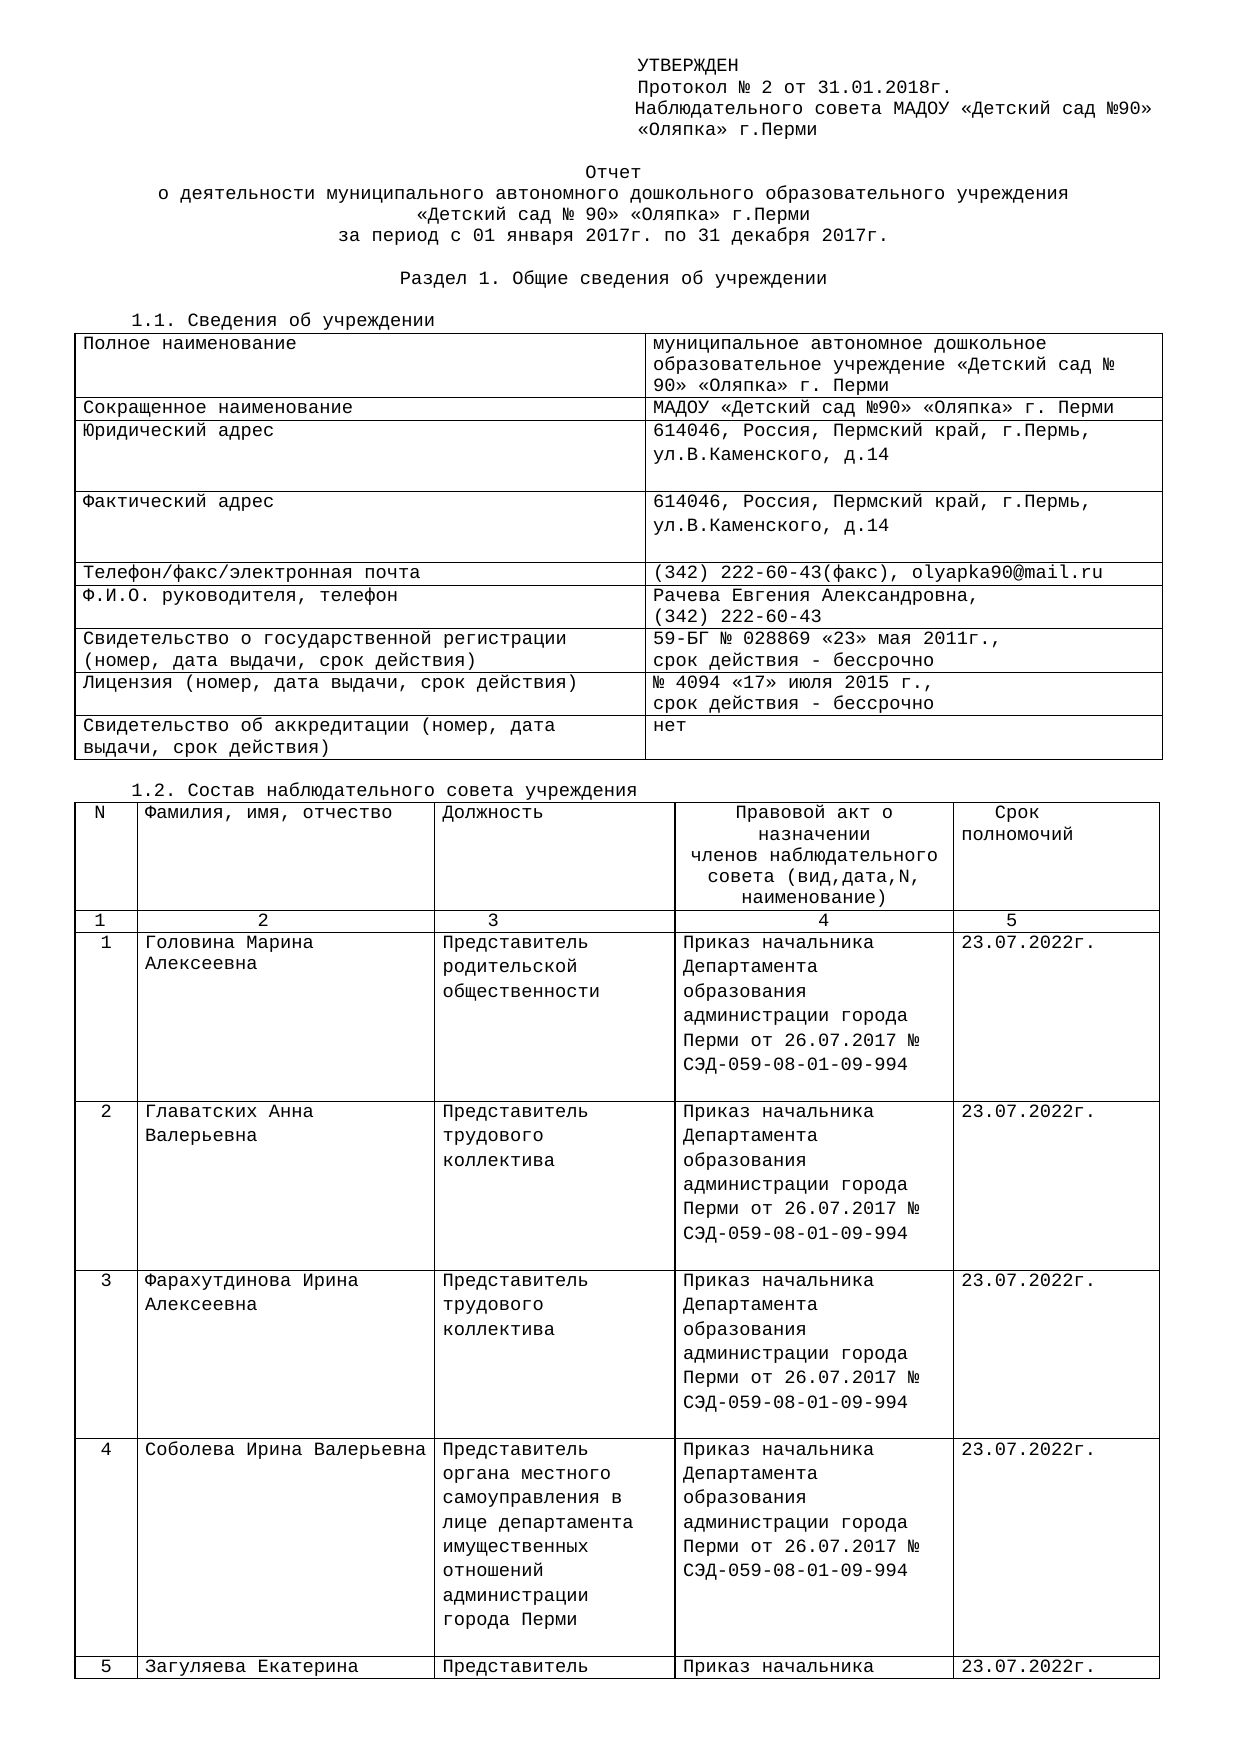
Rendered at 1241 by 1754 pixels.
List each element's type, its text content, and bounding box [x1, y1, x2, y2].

table_cell 614046, Россия, Пермский край, г.Пермь, ул.В.Каменского, д.14 [646, 421, 1162, 491]
table_cell Телефон/факс/электронная почта [76, 563, 645, 584]
table_cell Сокращенное наименование [76, 398, 645, 419]
table_cell 2 [138, 911, 434, 932]
text Наблюдательного совета МАДОУ «Детский сад №90» [75, 99, 1152, 120]
text о деятельности муниципального автономного дошкольного образовательного учреждения [75, 184, 1152, 205]
table_cell Представитель органа местного самоуправления в лице департамента имущественных отношений администрации города Перми [435, 1439, 674, 1656]
text 1.1. Сведения об учреждении [75, 311, 1152, 332]
table_cell 4 [676, 911, 953, 932]
text за период с 01 января 2017г. по 31 декабря 2017г. [75, 226, 1152, 247]
table_cell Приказ начальника Департамента образования администрации города Перми от 26.07.2017 № СЭД-059-08-01-09-994 [676, 1271, 953, 1438]
table_cell 23.07.2022г. [954, 933, 1159, 1101]
table_cell (342) 222-60-43(факс), olyapka90@mail.ru [646, 563, 1162, 584]
table_cell Соболева Ирина Валерьевна [138, 1439, 434, 1656]
table_cell Представитель родительской общественности [435, 933, 674, 1101]
table_header Правовой акт о назначении членов наблюдательного совета (вид,дата,N, наименование) [676, 803, 953, 909]
table_cell Лицензия (номер, дата выдачи, срок действия) [76, 673, 645, 715]
text 1.2. Состав наблюдательного совета учреждения [75, 781, 1152, 802]
table_cell 1 [76, 933, 137, 1101]
text Раздел 1. Общие сведения об учреждении [75, 269, 1152, 290]
table_header Должность [435, 803, 674, 909]
table_cell Приказ начальника Департамента образования администрации города Перми от 26.07.2017 № СЭД-059-08-01-09-994 [676, 933, 953, 1101]
table_cell Фактический адрес [76, 492, 645, 562]
text «Оляпка» г.Перми [75, 120, 1152, 141]
table_cell 23.07.2022г. [954, 1102, 1159, 1269]
table_cell № 4094 «17» июля 2015 г., срок действия - бессрочно [646, 673, 1162, 715]
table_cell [435, 1657, 674, 1678]
table_cell МАДОУ «Детский сад №90» «Оляпка» г. Перми [646, 398, 1162, 419]
table_cell 23.07.2022г. [954, 1439, 1159, 1656]
text «Детский сад № 90» «Оляпка» г.Перми [75, 205, 1152, 226]
table_header муниципальное автономное дошкольное образовательное учреждение «Детский сад № 90» «Оляпка» г. Перми [646, 334, 1162, 397]
text Отчет [75, 162, 1152, 184]
table_cell 3 [76, 1271, 137, 1438]
table_cell Юридический адрес [76, 421, 645, 491]
table_cell нет [646, 716, 1162, 759]
table_cell Представитель трудового коллектива [435, 1102, 674, 1269]
table_cell 2 [76, 1102, 137, 1269]
table_cell Свидетельство об аккредитации (номер, дата выдачи, срок действия) [76, 716, 645, 759]
table_cell Приказ начальника Департамента образования администрации города Перми от 26.07.2017 № СЭД-059-08-01-09-994 [676, 1102, 953, 1269]
table_header N [76, 803, 137, 909]
table_cell Фарахутдинова Ирина Алексеевна [138, 1271, 434, 1438]
table_cell 23.07.2022г. [954, 1271, 1159, 1438]
text УТВЕРЖДЕН [75, 56, 1152, 77]
table_cell 614046, Россия, Пермский край, г.Пермь, ул.В.Каменского, д.14 [646, 492, 1162, 562]
text Протокол № 2 от 31.01.2018г. [75, 77, 1152, 99]
table_cell 5 [76, 1657, 137, 1678]
table_cell 59-БГ № 028869 «23» мая 2011г., срок действия - бессрочно [646, 629, 1162, 672]
table_cell 3 [435, 911, 674, 932]
table_cell Представитель трудового коллектива [435, 1271, 674, 1438]
table_cell 5 [954, 911, 1159, 932]
table_cell Свидетельство о государственной регистрации (номер, дата выдачи, срок действия) [76, 629, 645, 672]
table_cell Головина Марина Алексеевна [138, 933, 434, 1101]
table_cell Рачева Евгения Александровна, (342) 222-60-43 [646, 586, 1162, 628]
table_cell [676, 1657, 953, 1678]
table_cell 1 [76, 911, 137, 932]
table_cell 23.07.2022г. [954, 1657, 1159, 1678]
table_cell Ф.И.О. руководителя, телефон [76, 586, 645, 628]
table_header Фамилия, имя, отчество [138, 803, 434, 909]
table_cell Главатских Анна Валерьевна [138, 1102, 434, 1269]
table_header Полное наименование [76, 334, 645, 397]
table_cell 4 [76, 1439, 137, 1656]
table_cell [676, 1439, 953, 1656]
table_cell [138, 1657, 434, 1678]
table_header Срок полномочий [954, 803, 1159, 909]
